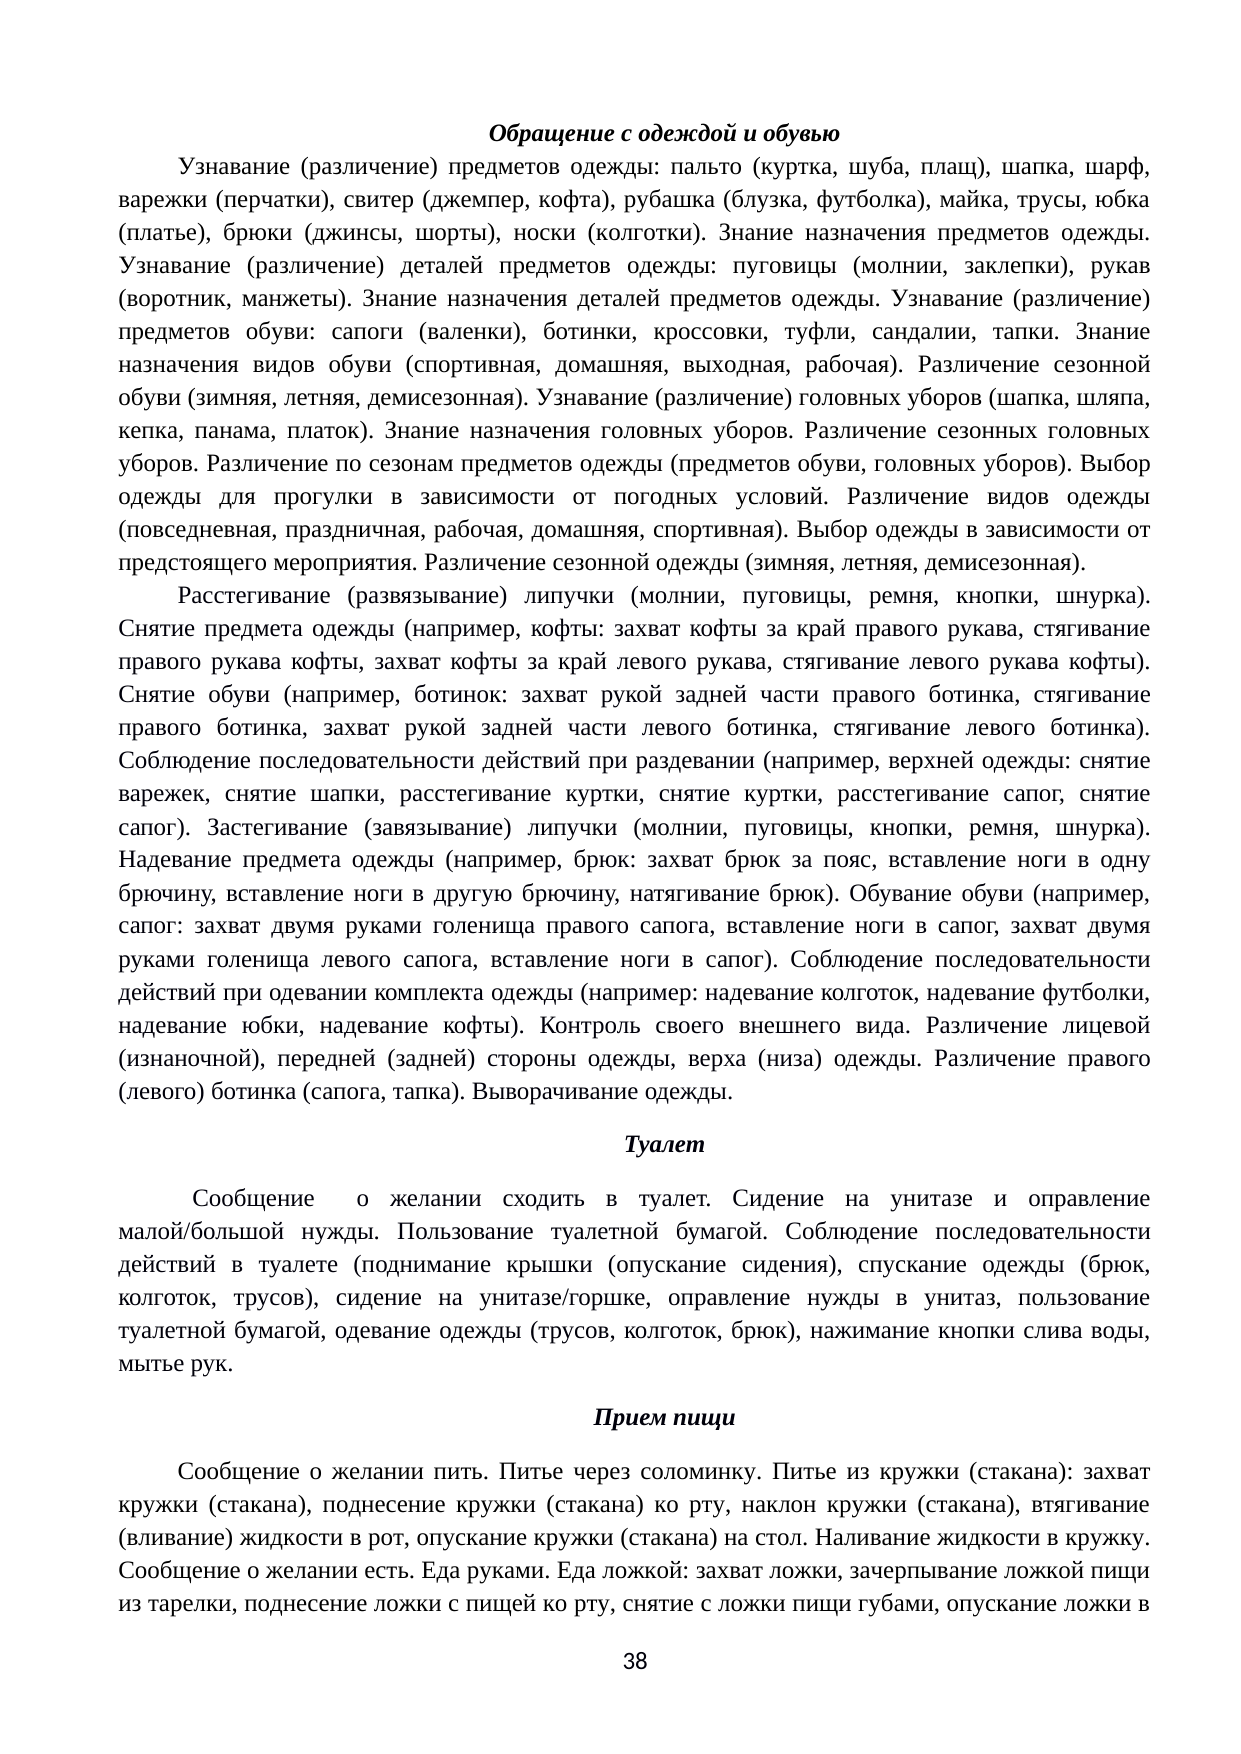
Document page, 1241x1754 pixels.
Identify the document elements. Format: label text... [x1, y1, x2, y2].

text Расстегивание (развязывание) липучки (молнии, пуговицы, ремня, кнопки, шнурка). Снятие предмета одежды (например, кофты: захват кофты за край правого рукава, стягивание правого рукава кофты, захват кофты за край левого рукава, стягивание левого рукава кофты). Снятие обуви (например, ботинок: захват рукой задней части правого ботинка, стягивание правого ботинка, захват рукой задней части левого ботинка, стягивание левого ботинка). Соблюдение последовательности действий при раздевании (например, верхней одежды: снятие варежек, снятие шапки, расстегивание куртки, снятие куртки, расстегивание сапог, снятие сапог). Застегивание (завязывание) липучки (молнии, пуговицы, кнопки, ремня, шнурка). Надевание предмета одежды (например, брюк: захват брюк за пояс, вставление ноги в одну брючину, вставление ноги в другую брючину, натягивание брюк). Обувание обуви (например, сапог: захват двумя руками голенища правого сапога, вставление ноги в сапог, захват двумя руками голенища левого сапога, вставление ноги в сапог). Соблюдение последовательности действий при одевании комплекта одежды (например: надевание колготок, надевание футболки, надевание юбки, надевание кофты). Контроль своего внешнего вида. Различение лицевой (изнаночной), передней (задней) стороны одежды, верха (низа) одежды. Различение правого (левого) ботинка (сапога, тапка). Выворачивание одежды. [118, 580, 1152, 1104]
text Сообщение о желании сходить в туалет. Сидение на унитазе и оправление малой/большой нужды. Пользование туалетной бумагой. Соблюдение последовательности действий в туалете (поднимание крышки (опускание сидения), спускание одежды (брюк, колготок, трусов), сидение на унитазе/горшке, оправление нужды в унитаз, пользование туалетной бумагой, одевание одежды (трусов, колготок, брюк), нажимание кнопки слива воды, мытье рук. [118, 1183, 1152, 1377]
text Узнавание (различение) предметов одежды: пальто (куртка, шуба, плащ), шапка, шарф, варежки (перчатки), свитер (джемпер, кофта), рубашка (блузка, футболка), майка, трусы, юбка (платье), брюки (джинсы, шорты), носки (колготки). Знание назначения предметов одежды. Узнавание (различение) деталей предметов одежды: пуговицы (молнии, заклепки), рукав (воротник, манжеты). Знание назначения деталей предметов одежды. Узнавание (различение) предметов обуви: сапоги (валенки), ботинки, кроссовки, туфли, сандалии, тапки. Знание назначения видов обуви (спортивная, домашняя, выходная, рабочая). Различение сезонной обуви (зимняя, летняя, демисезонная). Узнавание (различение) головных уборов (шапка, шляпа, кепка, панама, платок). Знание назначения головных уборов. Различение сезонных головных уборов. Различение по сезонам предметов одежды (предметов обуви, головных уборов). Выбор одежды для прогулки в зависимости от погодных условий. Различение видов одежды (повседневная, праздничная, рабочая, домашняя, спортивная). Выбор одежды в зависимости от предстоящего мероприятия. Различение сезонной одежды (зимняя, летняя, демисезонная). [118, 151, 1152, 576]
text Обращение с одеждой и обувью [118, 118, 1152, 147]
text Прием пищи [118, 1402, 1152, 1431]
text Туалет [118, 1129, 1152, 1158]
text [118, 1456, 1152, 1617]
